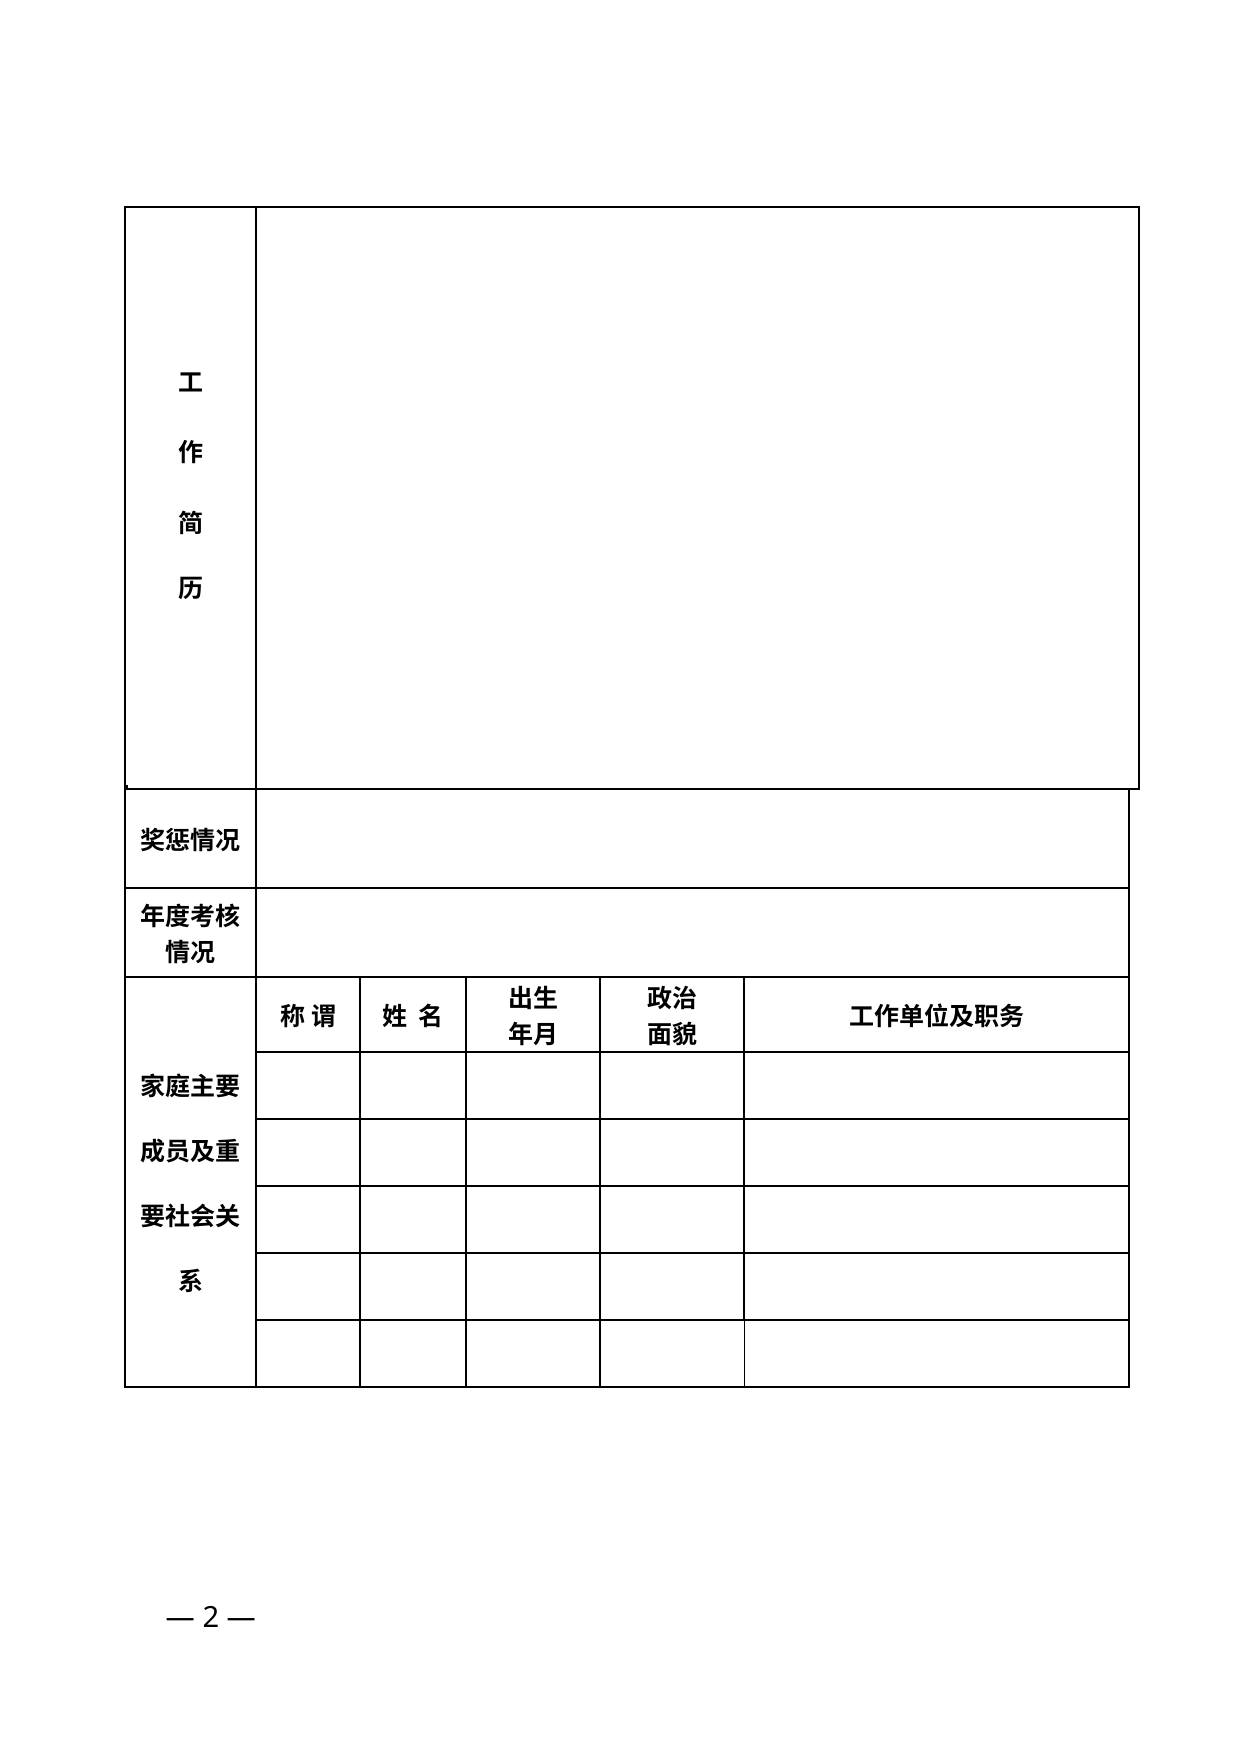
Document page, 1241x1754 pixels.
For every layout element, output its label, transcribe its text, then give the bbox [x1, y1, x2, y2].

table_cell 政治 面貌 [601, 978, 743, 1051]
table_cell [601, 1120, 743, 1185]
table_cell [361, 1187, 465, 1252]
table_cell [745, 1254, 1128, 1319]
table_cell 家庭主要成员及重要社会关系 [126, 978, 255, 1386]
table_cell [467, 1120, 599, 1185]
table_cell 工 作 简 历 [126, 208, 255, 787]
table_cell [467, 1187, 599, 1252]
table_cell [361, 1321, 465, 1386]
table_cell [361, 1120, 465, 1185]
table_cell [257, 1053, 359, 1118]
table_cell 年度考核情况 [126, 889, 255, 976]
table_cell [467, 1254, 599, 1319]
table_cell [257, 889, 1128, 976]
table_cell [257, 208, 1138, 787]
table_cell [745, 1187, 1128, 1252]
table_cell [257, 790, 1128, 887]
table_cell [361, 1053, 465, 1118]
table_cell [745, 1053, 1128, 1118]
table_cell 工作单位及职务 [745, 978, 1128, 1051]
table_cell [601, 1053, 743, 1118]
table_cell 姓 名 [361, 978, 465, 1051]
table_cell [467, 1321, 599, 1386]
table_cell [257, 1321, 359, 1386]
table_cell [257, 1187, 359, 1252]
table_cell [601, 1254, 743, 1319]
table_cell [361, 1254, 465, 1319]
table_cell [745, 1120, 1128, 1185]
table_cell 出生 年月 [467, 978, 599, 1051]
table_cell [745, 1321, 1128, 1386]
table_cell [467, 1053, 599, 1118]
table_cell 奖惩情况 [126, 790, 255, 887]
table_cell 称 谓 [257, 978, 359, 1051]
table_cell [257, 1254, 359, 1319]
table_cell [257, 1120, 359, 1185]
table_cell [601, 1321, 744, 1386]
table_cell [601, 1187, 743, 1252]
